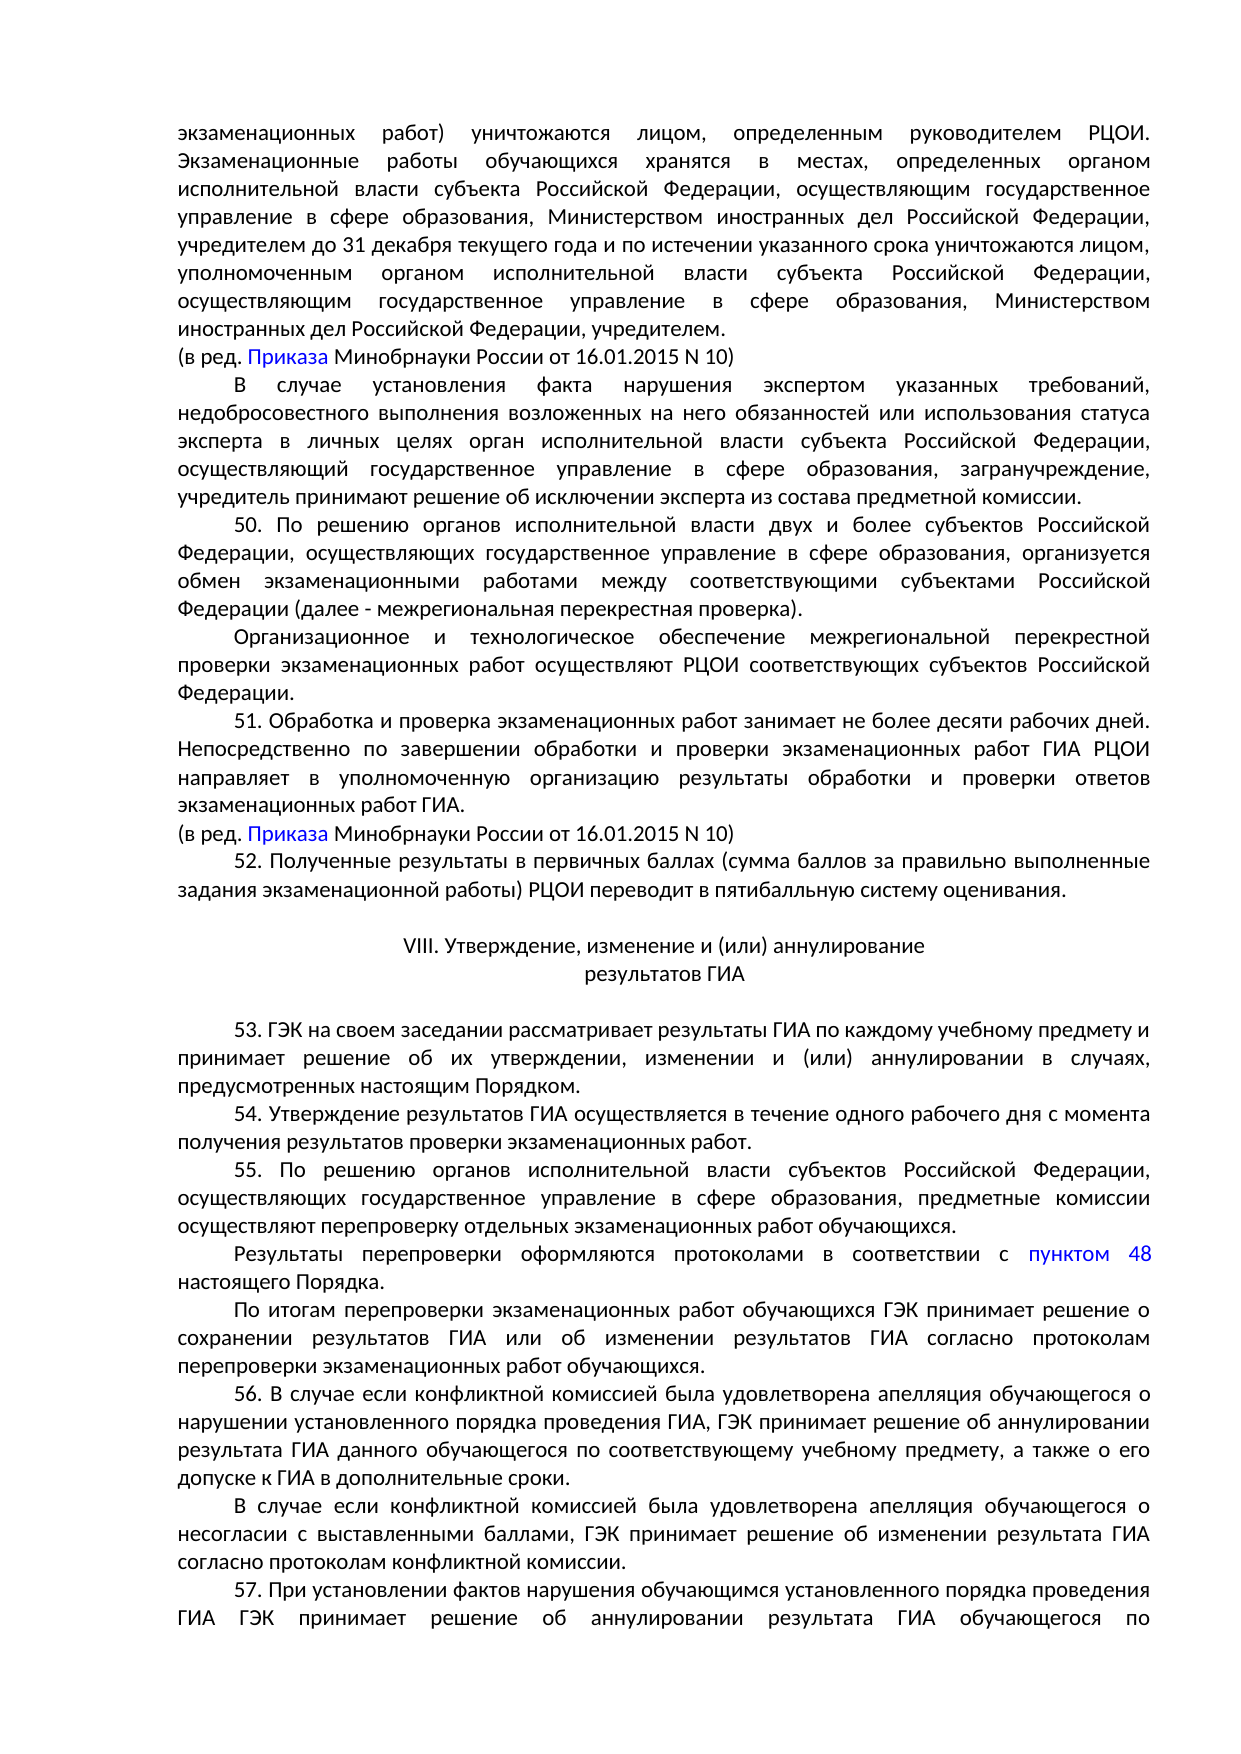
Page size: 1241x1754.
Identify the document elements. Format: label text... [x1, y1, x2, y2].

text Результаты перепроверки оформляются протоколами в соответствии с пунктом 48 настоящего Порядка. [177, 1239, 1152, 1295]
text результатов ГИА [177, 959, 1152, 987]
text В случае если конфликтной комиссией была удовлетворена апелляция обучающегося о несогласии с выставленными баллами, ГЭК принимает решение об изменении результата ГИА согласно протоколам конфликтной комиссии. [177, 1491, 1152, 1575]
text (в ред. Приказа Минобрнауки России от 16.01.2015 N 10) [177, 819, 1152, 847]
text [177, 1575, 1152, 1631]
text Организационное и технологическое обеспечение межрегиональной перекрестной проверки экзаменационных работ осуществляют РЦОИ соответствующих субъектов Российской Федерации. [177, 622, 1152, 707]
text VIII. Утверждение, изменение и (или) аннулирование [177, 931, 1152, 959]
text 54. Утверждение результатов ГИА осуществляется в течение одного рабочего дня с момента получения результатов проверки экзаменационных работ. [177, 1099, 1152, 1155]
text В случае установления факта нарушения экспертом указанных требований, недобросовестного выполнения возложенных на него обязанностей или использования статуса эксперта в личных целях орган исполнительной власти субъекта Российской Федерации, осуществляющий государственное управление в сфере образования, загранучреждение, учредитель принимают решение об исключении эксперта из состава предметной комиссии. [177, 370, 1152, 510]
text 56. В случае если конфликтной комиссией была удовлетворена апелляция обучающегося о нарушении установленного порядка проведения ГИА, ГЭК принимает решение об аннулировании результата ГИА данного обучающегося по соответствующему учебному предмету, а также о его допуске к ГИА в дополнительные сроки. [177, 1379, 1152, 1491]
text 50. По решению органов исполнительной власти двух и более субъектов Российской Федерации, осуществляющих государственное управление в сфере образования, организуется обмен экзаменационными работами между соответствующими субъектами Российской Федерации (далее - межрегиональная перекрестная проверка). [177, 510, 1152, 622]
text 51. Обработка и проверка экзаменационных работ занимает не более десяти рабочих дней. Непосредственно по завершении обработки и проверки экзаменационных работ ГИА РЦОИ направляет в уполномоченную организацию результаты обработки и проверки ответов экзаменационных работ ГИА. [177, 707, 1152, 819]
text 55. По решению органов исполнительной власти субъектов Российской Федерации, осуществляющих государственное управление в сфере образования, предметные комиссии осуществляют перепроверку отдельных экзаменационных работ обучающихся. [177, 1155, 1152, 1239]
text По итогам перепроверки экзаменационных работ обучающихся ГЭК принимает решение о сохранении результатов ГИА или об изменении результатов ГИА согласно протоколам перепроверки экзаменационных работ обучающихся. [177, 1295, 1152, 1379]
text 52. Полученные результаты в первичных баллах (сумма баллов за правильно выполненные задания экзаменационной работы) РЦОИ переводит в пятибалльную систему оценивания. [177, 847, 1152, 903]
text 53. ГЭК на своем заседании рассматривает результаты ГИА по каждому учебному предмету и принимает решение об их утверждении, изменении и (или) аннулировании в случаях, предусмотренных настоящим Порядком. [177, 1015, 1152, 1099]
text (в ред. Приказа Минобрнауки России от 16.01.2015 N 10) [177, 342, 1152, 370]
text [177, 118, 1152, 342]
